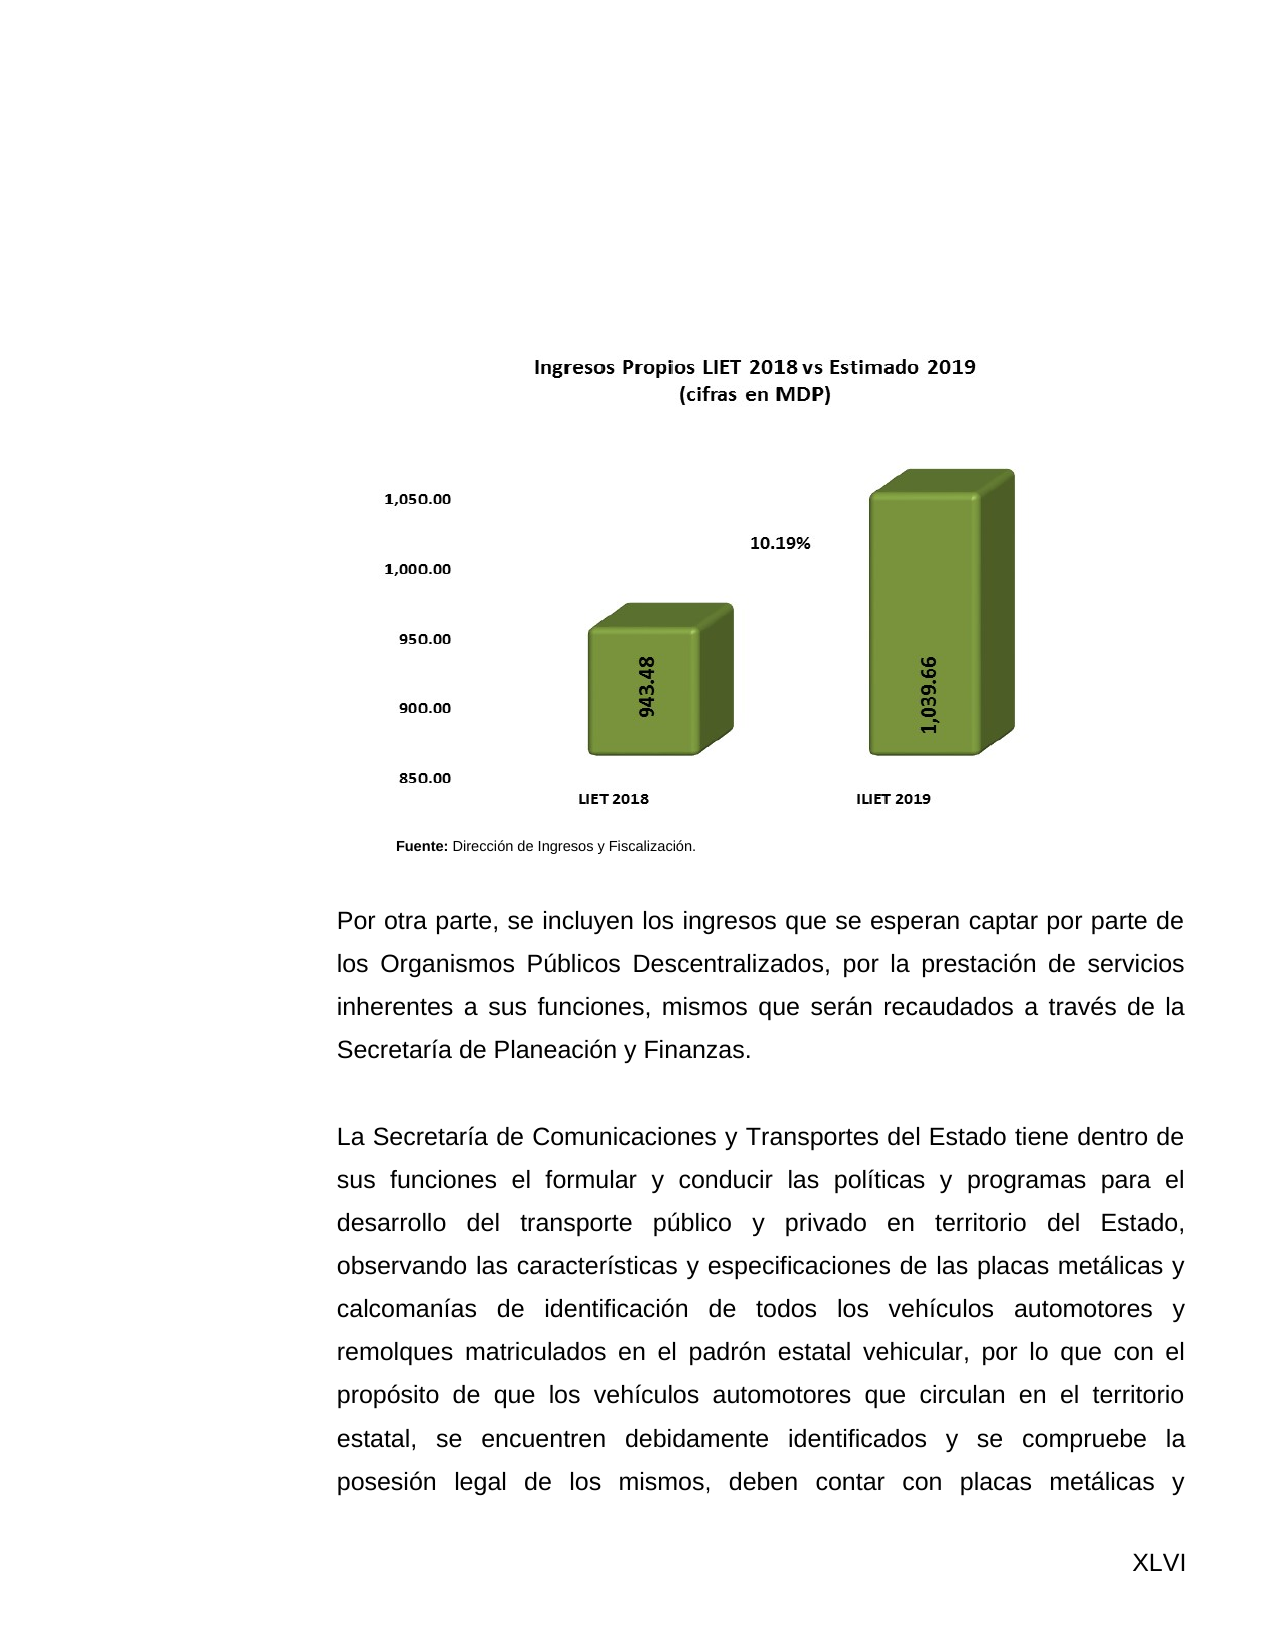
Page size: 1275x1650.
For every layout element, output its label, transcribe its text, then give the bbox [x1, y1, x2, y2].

text Fuente: Dirección de Ingresos y Fiscalización. [396, 838, 1186, 854]
picture [354, 295, 1169, 824]
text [337, 1122, 1186, 1495]
text Por otra parte, se incluyen los ingresos que se esperan captar por parte de los Organismos Públicos Descentralizados, por la prestación de servicios inherentes a sus funciones, mismos que serán recaudados a través de la Secretaría de Planeación y Finanzas. [337, 906, 1186, 1064]
